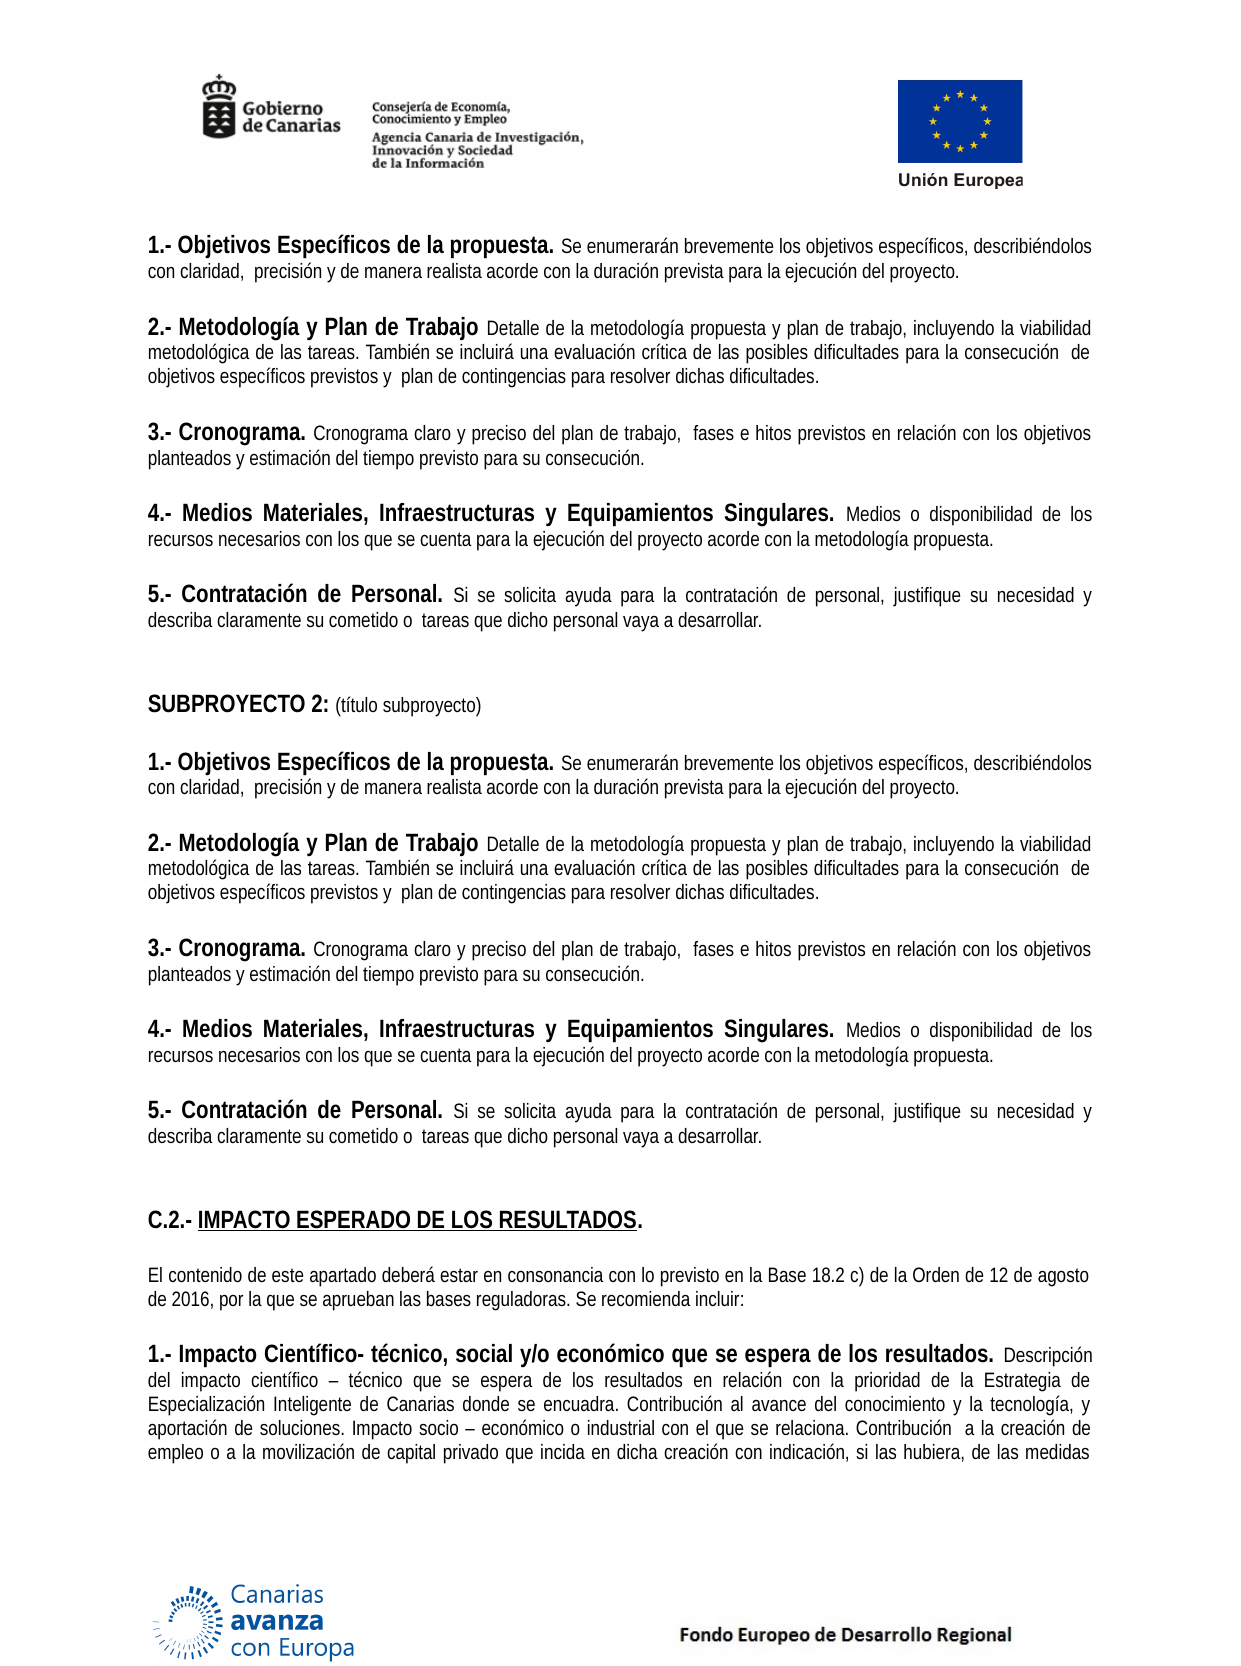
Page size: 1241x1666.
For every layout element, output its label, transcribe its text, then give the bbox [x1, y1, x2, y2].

text 1.- Objetivos Específicos de la propuesta. Se enumerarán brevemente los objetivos específicos, describiéndolos con claridad, precisión y de manera realista acorde con la duración prevista para la ejecución del proyecto. [148, 230, 1093, 283]
text 2.- Metodología y Plan de Trabajo Detalle de la metodología propuesta y plan de trabajo, incluyendo la viabilidad metodológica de las tareas. También se incluirá una evaluación crítica de las posibles dificultades para la consecución de objetivos específicos previstos y plan de contingencias para resolver dichas dificultades. [148, 312, 1093, 388]
text 3.- Cronograma. Cronograma claro y preciso del plan de trabajo, fases e hitos previstos en relación con los objetivos planteados y estimación del tiempo previsto para su consecución. [148, 417, 1093, 469]
text 5.- Contratación de Personal. Si se solicita ayuda para la contratación de personal, justifique su necesidad y describa claramente su cometido o tareas que dicho personal vaya a desarrollar. [148, 1095, 1093, 1148]
text 4.- Medios Materiales, Infraestructuras y Equipamientos Singulares. Medios o disponibilidad de los recursos necesarios con los que se cuenta para la ejecución del proyecto acorde con la metodología propuesta. [148, 498, 1093, 551]
text 1.- Objetivos Específicos de la propuesta. Se enumerarán brevemente los objetivos específicos, describiéndolos con claridad, precisión y de manera realista acorde con la duración prevista para la ejecución del proyecto. [148, 746, 1093, 799]
picture [192, 65, 586, 175]
picture [149, 1578, 358, 1666]
text 4.- Medios Materiales, Infraestructuras y Equipamientos Singulares. Medios o disponibilidad de los recursos necesarios con los que se cuenta para la ejecución del proyecto acorde con la metodología propuesta. [148, 1014, 1093, 1067]
text 3.- Cronograma. Cronograma claro y preciso del plan de trabajo, fases e hitos previstos en relación con los objetivos planteados y estimación del tiempo previsto para su consecución. [148, 933, 1093, 986]
text 2.- Metodología y Plan de Trabajo Detalle de la metodología propuesta y plan de trabajo, incluyendo la viabilidad metodológica de las tareas. También se incluirá una evaluación crítica de las posibles dificultades para la consecución de objetivos específicos previstos y plan de contingencias para resolver dichas dificultades. [148, 828, 1093, 904]
picture [894, 78, 1023, 188]
text SUBPROYECTO 2: (título subproyecto) [148, 689, 1093, 718]
picture [663, 1601, 1021, 1666]
text C.2.- IMPACTO ESPERADO DE LOS RESULTADOS. [148, 1205, 1093, 1234]
text El contenido de este apartado deberá estar en consonancia con lo previsto en la Base 18.2 c) de la Orden de 12 de agosto de 2016, por la que se aprueban las bases reguladoras. Se recomienda incluir: [148, 1263, 1093, 1311]
text 5.- Contratación de Personal. Si se solicita ayuda para la contratación de personal, justifique su necesidad y describa claramente su cometido o tareas que dicho personal vaya a desarrollar. [148, 579, 1093, 632]
